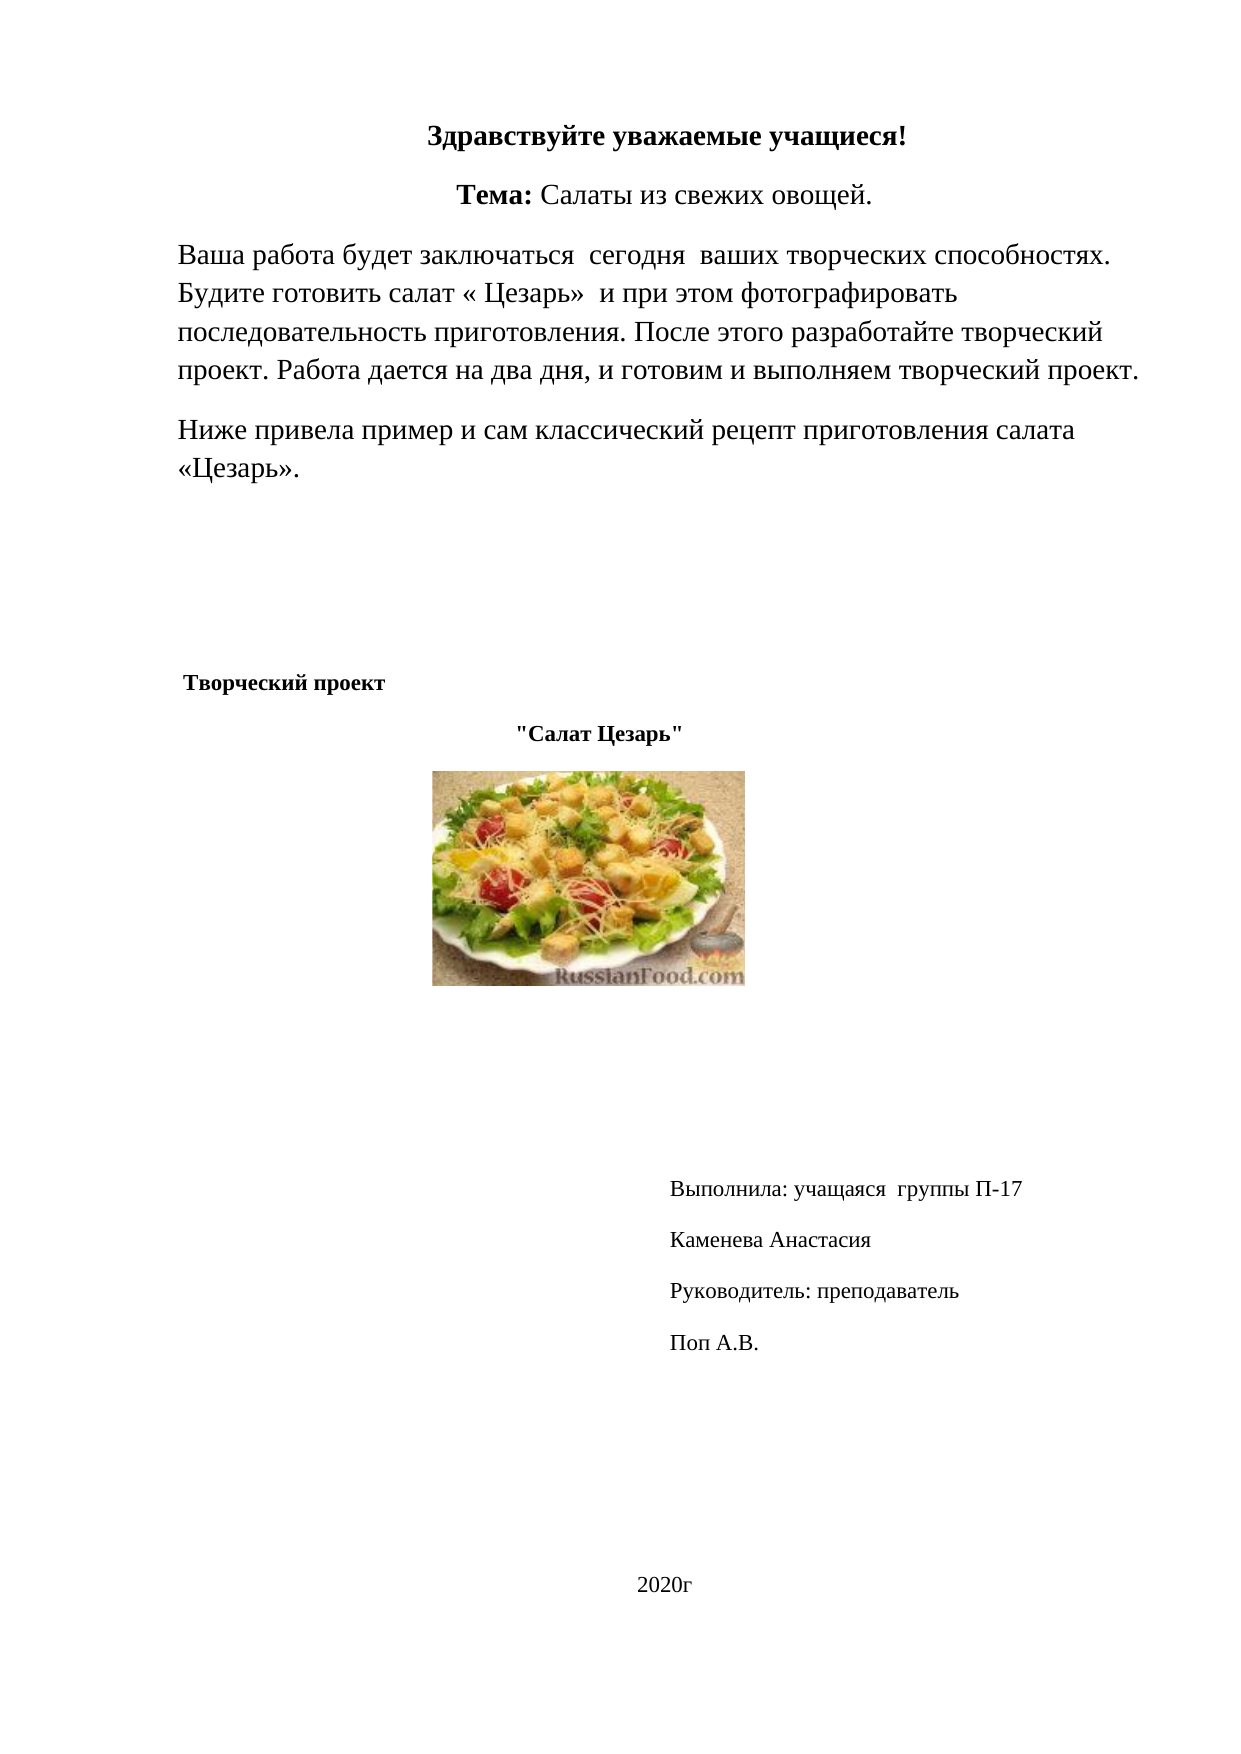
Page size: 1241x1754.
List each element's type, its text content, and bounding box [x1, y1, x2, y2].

text Руководитель: преподаватель [177, 1277, 1152, 1304]
text Тема: Салаты из свежих овощей. [177, 177, 1152, 211]
text Творческий проект [177, 669, 1152, 695]
text Здравствуйте уважаемые учащиеся! [177, 118, 1152, 152]
text Поп А.В. [177, 1328, 1152, 1355]
text 2020г [177, 1571, 1152, 1629]
text Каменева Анастасия [177, 1226, 1152, 1253]
text Ниже привела пример и сам классический рецепт приготовления салата «Цезарь». [177, 412, 1152, 484]
text Ваша работа будет заключаться сегодня ваших творческих способностях. Будите готовить салат « Цезарь» и при этом фотографировать последовательность приготовления. После этого разработайте творческий проект. Работа дается на два дня, и готовим и выполняем творческий проект. [177, 237, 1152, 386]
text Выполнила: учащаяся группы П-17 [177, 1175, 1152, 1202]
text "Салат Цезарь" [177, 720, 1152, 746]
picture [432, 771, 745, 986]
